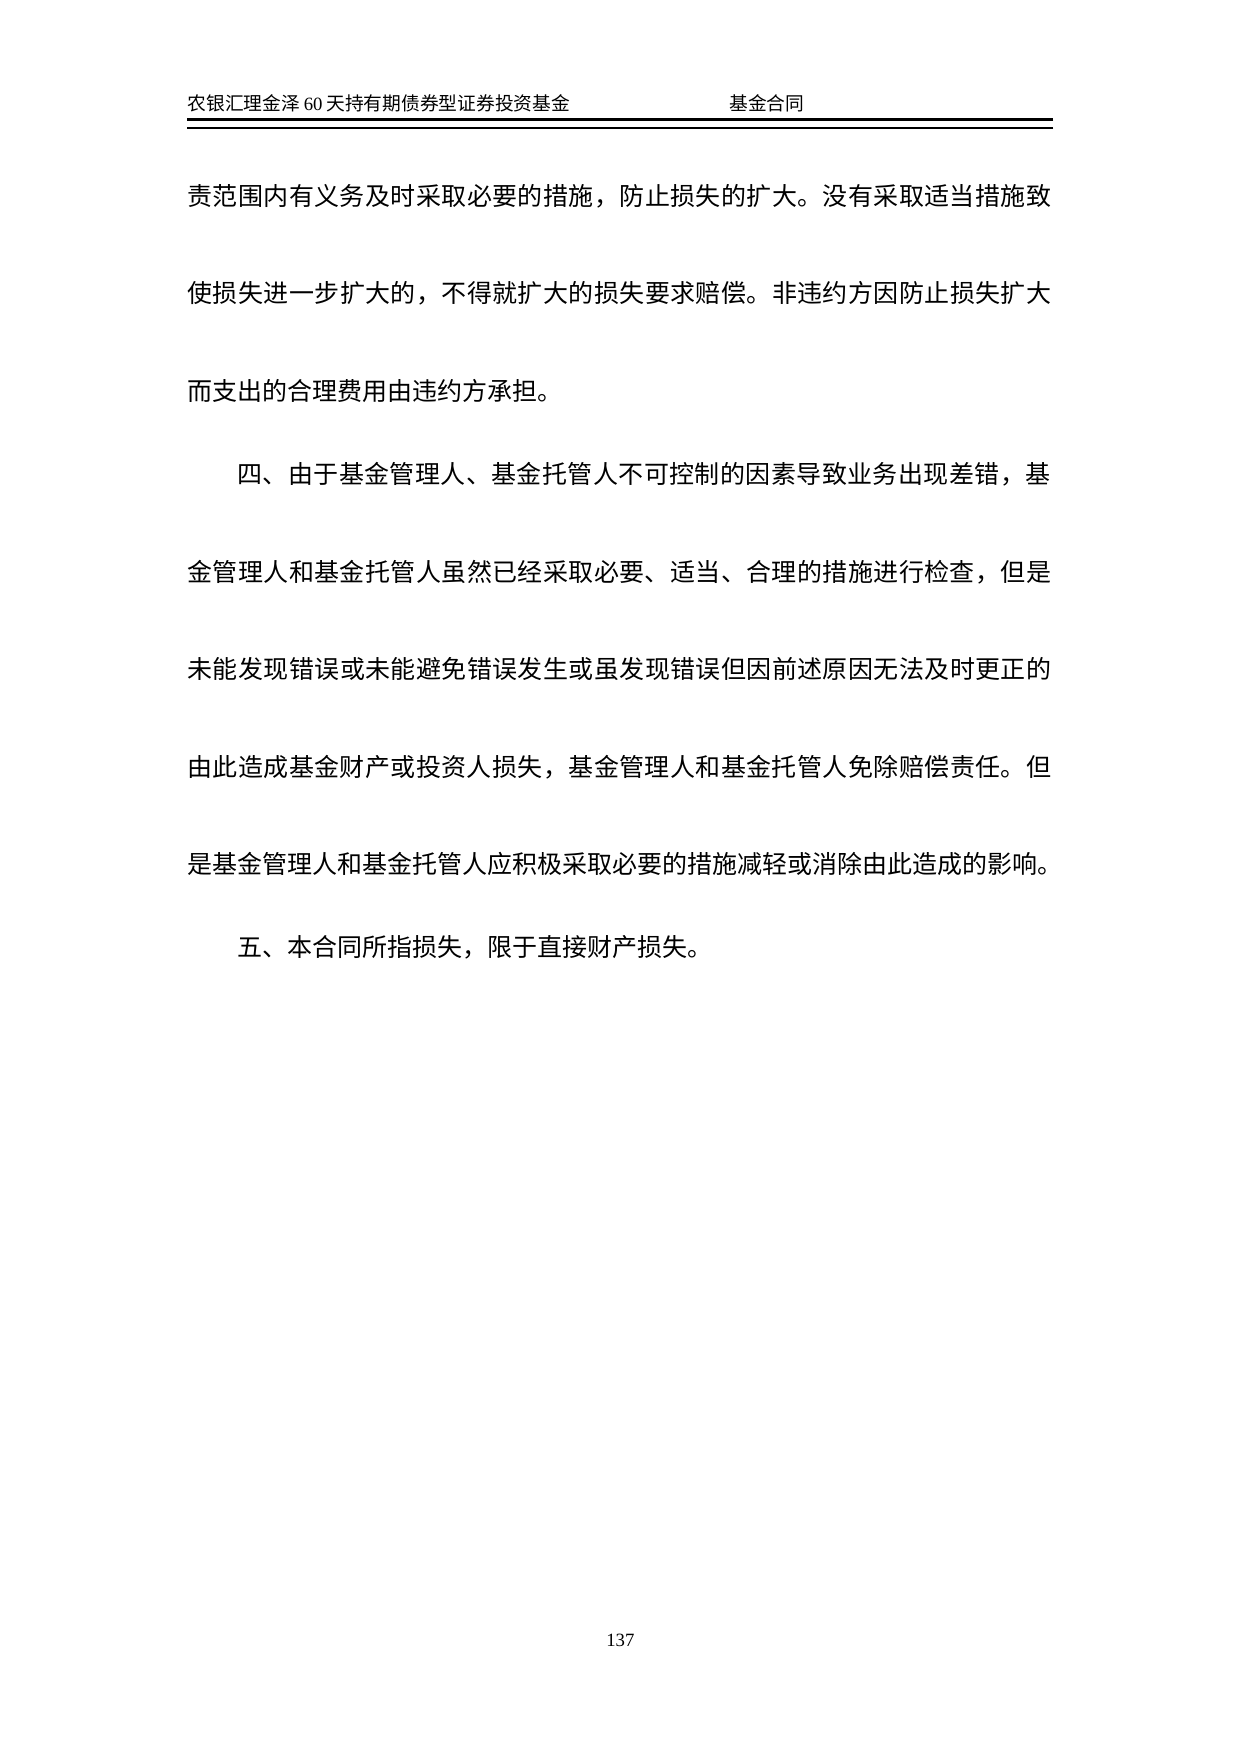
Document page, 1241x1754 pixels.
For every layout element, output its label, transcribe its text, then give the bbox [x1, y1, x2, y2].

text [187, 162, 1053, 422]
text 四、由于基金管理人、基金托管人不可控制的因素导致业务出现差错，基金管理人和基金托管人虽然已经采取必要、适当、合理的措施进行检查，但是未能发现错误或未能避免错误发生或虽发现错误但因前述原因无法及时更正的，由此造成基金财产或投资人损失，基金管理人和基金托管人免除赔偿责任。但是基金管理人和基金托管人应积极采取必要的措施减轻或消除由此造成的影响。 [187, 440, 1053, 895]
text 五、本合同所指损失，限于直接财产损失。 [187, 913, 1053, 978]
